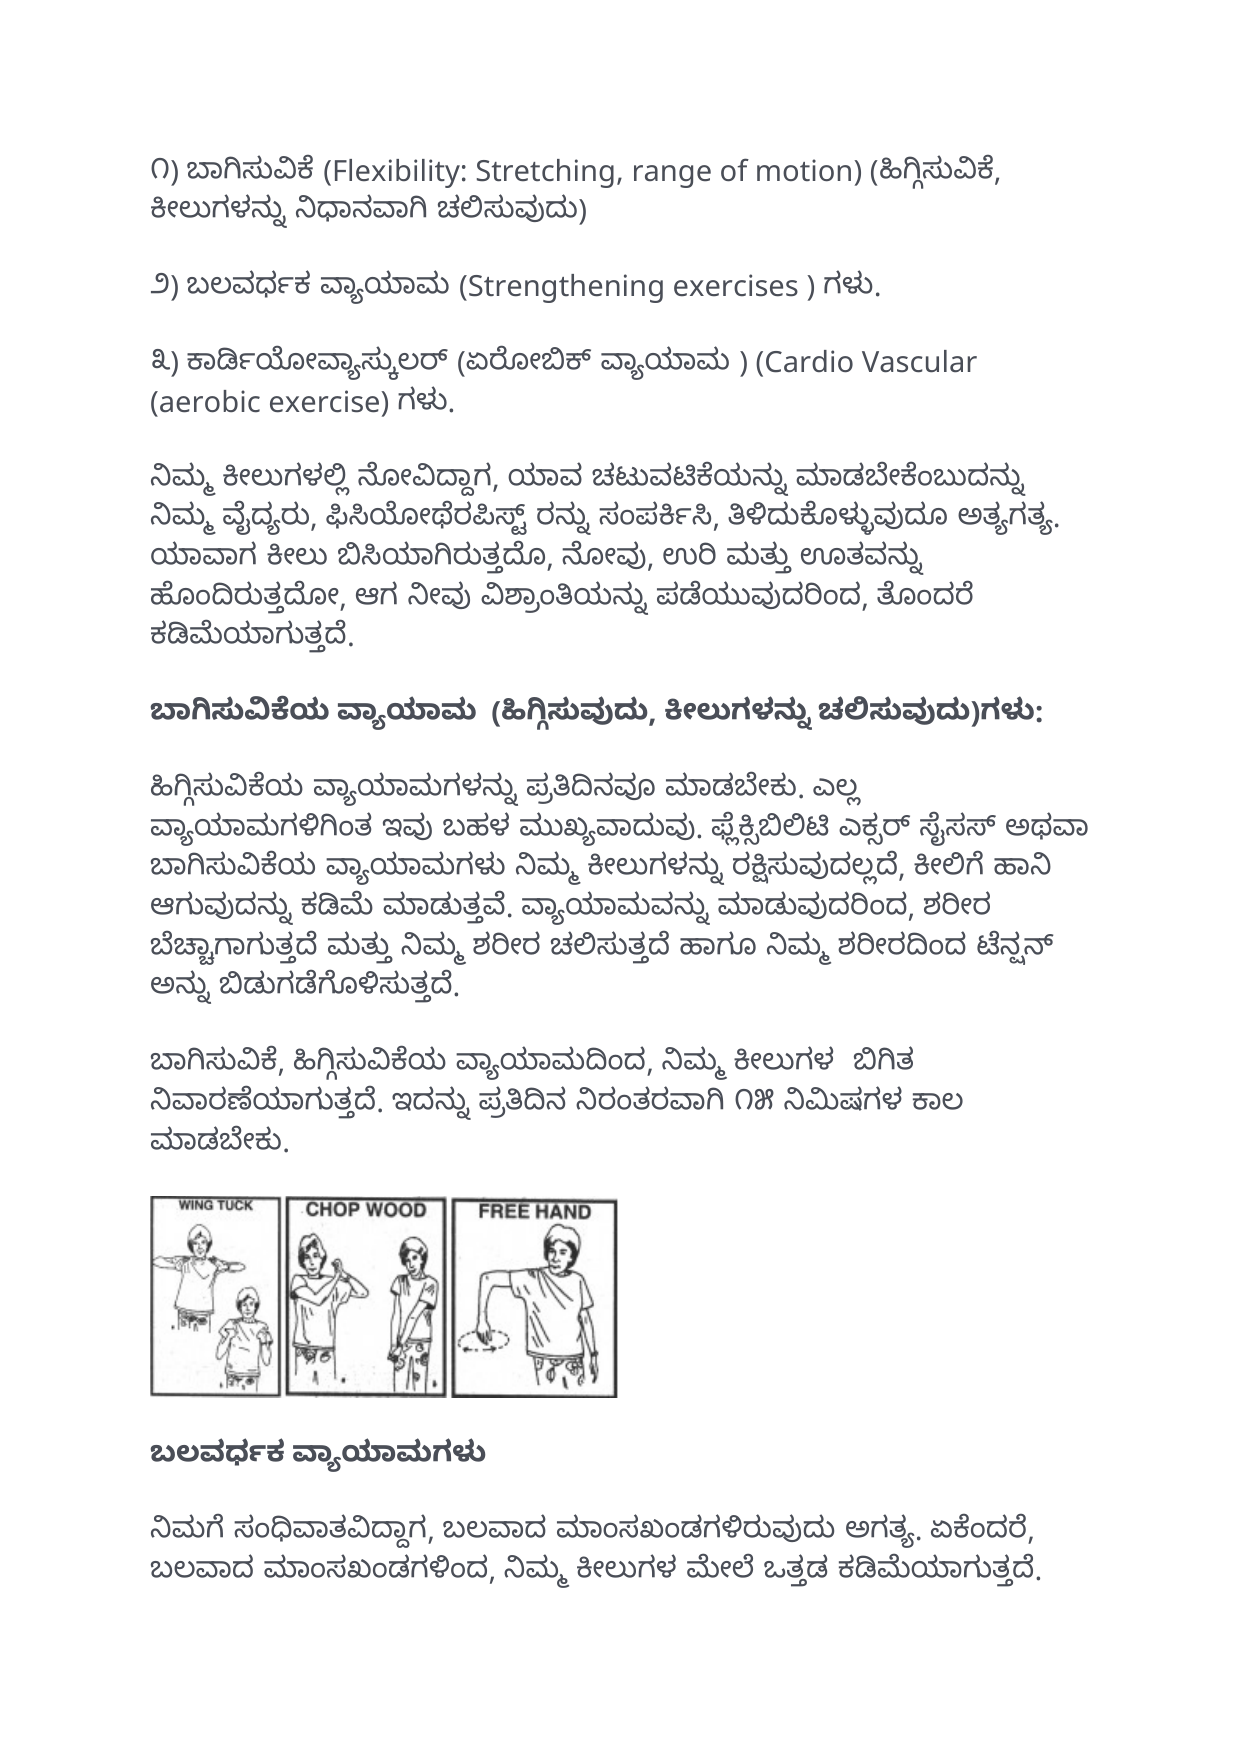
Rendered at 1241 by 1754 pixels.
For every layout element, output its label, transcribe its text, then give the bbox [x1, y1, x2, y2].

text ನಿಮ್ಮ ಕೀಲುಗಳಲ್ಲಿ ನೋವಿದ್ದಾಗ, ಯಾವ ಚಟುವಟಿಕೆಯನ್ನು ಮಾಡಬೇಕೆಂಬುದನ್ನು ನಿಮ್ಮ ವೈದ್ಯರು, ಫಿಸಿಯೋಥೆರಪಿಸ್ಟ್ ರನ್ನು ಸಂಪರ್ಕಿಸಿ, ತಿಳಿದುಕೊಳ್ಳುವುದೂ ಅತ್ಯಗತ್ಯ. ಯಾವಾಗ ಕೀಲು ಬಿಸಿಯಾಗಿರುತ್ತದೊ, ನೋವು, ಉರಿ ಮತ್ತು ಊತವನ್ನು ಹೊಂದಿರುತ್ತದೋ, ಆಗ ನೀವು ವಿಶ್ರಾಂತಿಯನ್ನು ಪಡೆಯುವುದರಿಂದ, ತೊಂದರೆ ಕಡಿಮೆಯಾಗುತ್ತದೆ. [150, 457, 1090, 655]
text ೧) ಬಾಗಿಸುವಿಕೆ (Flexibility: Stretching, range of motion) (ಹಿಗ್ಗಿಸುವಿಕೆ, ಕೀಲುಗಳನ್ನು ನಿಧಾನವಾಗಿ ಚಲಿಸುವುದು) [150, 150, 1090, 229]
text ೨) ಬಲವರ್ಧಕ ವ್ಯಾಯಾಮ (Strengthening exercises ) ಗಳು. [150, 266, 1090, 305]
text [150, 1509, 1090, 1589]
text ಹಿಗ್ಗಿಸುವಿಕೆಯ ವ್ಯಾಯಾಮಗಳನ್ನು ಪ್ರತಿದಿನವೂ ಮಾಡಬೇಕು. ಎಲ್ಲ ವ್ಯಾಯಾಮಗಳಿಗಿಂತ ಇವು ಬಹಳ ಮುಖ್ಯವಾದುವು. ಫ್ಲೆಕ್ಸಿಬಿಲಿಟಿ ಎಕ್ಸರ್ ಸೈಸಸ್ ಅಥವಾ ಬಾಗಿಸುವಿಕೆಯ ವ್ಯಾಯಾಮಗಳು ನಿಮ್ಮ ಕೀಲುಗಳನ್ನು ರಕ್ಷಿಸುವುದಲ್ಲದೆ, ಕೀಲಿಗೆ ಹಾನಿ ಆಗುವುದನ್ನು ಕಡಿಮೆ ಮಾಡುತ್ತವೆ. ವ್ಯಾಯಾಮವನ್ನು ಮಾಡುವುದರಿಂದ, ಶರೀರ ಬೆಚ್ಚಾಗಾಗುತ್ತದೆ ಮತ್ತು ನಿಮ್ಮ ಶರೀರ ಚಲಿಸುತ್ತದೆ ಹಾಗೂ ನಿಮ್ಮ ಶರೀರದಿಂದ ಟೆನ್ಷನ್‌ ಅನ್ನು ಬಿಡುಗಡೆಗೊಳಿಸುತ್ತದೆ. [150, 767, 1090, 1005]
text ೩) ಕಾರ್ಡಿಯೋವ್ಯಾಸ್ಕುಲರ್ (ಏರೋಬಿಕ್‌ ವ್ಯಾಯಾಮ ) (Cardio Vascular (aerobic exercise) ಗಳು. [150, 341, 1090, 421]
text ಬಾಗಿಸುವಿಕೆ, ಹಿಗ್ಗಿಸುವಿಕೆಯ ವ್ಯಾಯಾಮದಿಂದ, ನಿಮ್ಮ ಕೀಲುಗಳ ಬಿಗಿತ ನಿವಾರಣೆಯಾಗುತ್ತದೆ. ಇದನ್ನು ಪ್ರತಿದಿನ ನಿರಂತರವಾಗಿ ೧೫ ನಿಮಿಷಗಳ ಕಾಲ ಮಾಡಬೇಕು. [150, 1042, 1090, 1161]
text ಬಾಗಿಸುವಿಕೆಯ ವ್ಯಾಯಾಮ (ಹಿಗ್ಗಿಸುವುದು, ಕೀಲುಗಳನ್ನು ಚಲಿಸುವುದು)ಗಳು: [150, 691, 1090, 731]
text ಬಲವರ್ಧಕ ವ್ಯಾಯಾಮಗಳು [150, 1433, 1090, 1473]
picture [150, 1196, 618, 1398]
